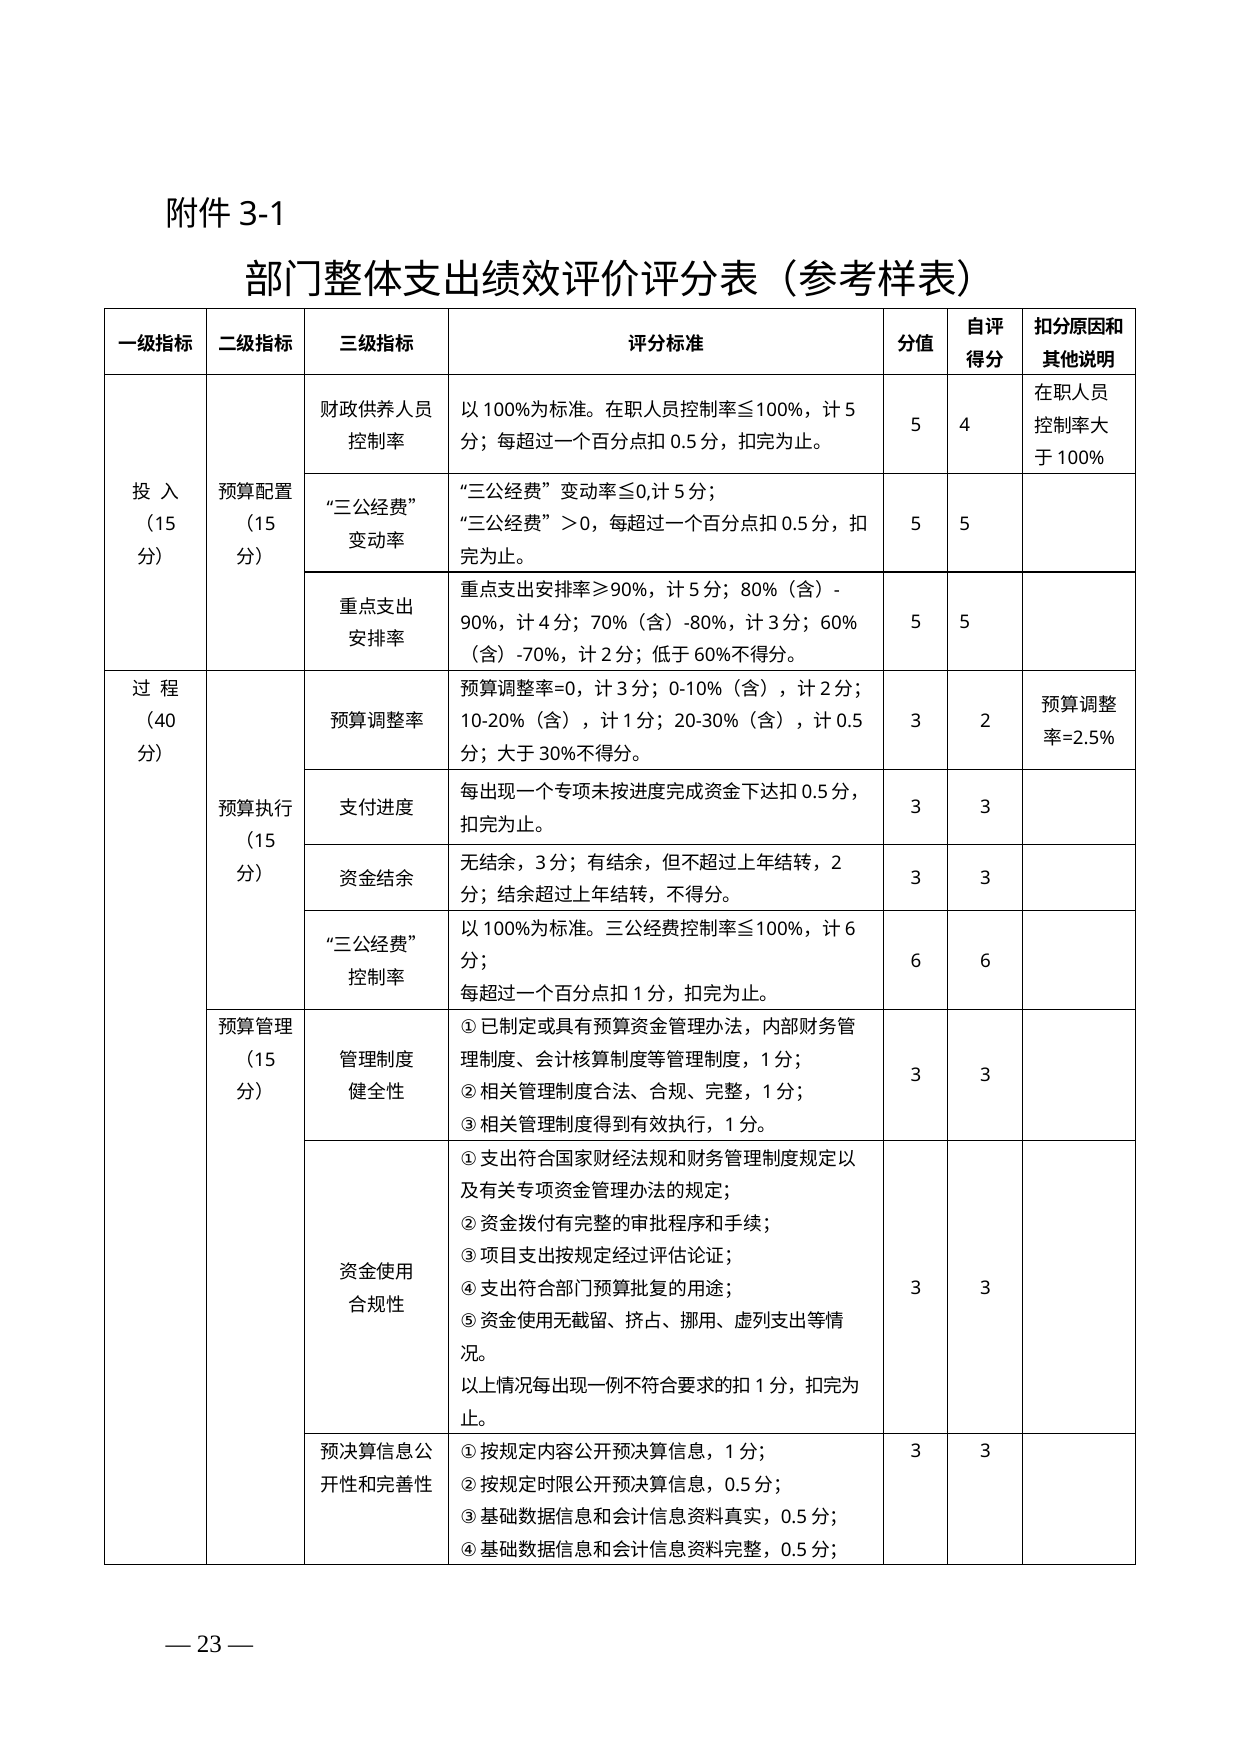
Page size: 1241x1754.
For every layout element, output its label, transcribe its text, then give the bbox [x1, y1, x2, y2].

table_cell 财政供养人员 控制率 [305, 375, 448, 473]
table_cell 3 [884, 1434, 947, 1564]
table_cell [1023, 770, 1135, 844]
table_cell 3 [884, 845, 947, 910]
table_header 二级指标 [207, 309, 304, 374]
table_cell 投 入 （15分） [105, 375, 206, 670]
table_header 一级指标 [105, 309, 206, 374]
table_cell 5 [948, 573, 1022, 670]
table_cell 重点支出安排率≥90%，计5分；80%（含）-90%，计4分；70%（含）-80%，计3分；60%（含）-70%，计2分；低于60%不得分。 [449, 573, 883, 670]
table_cell 3 [948, 1434, 1022, 1564]
table_header 分值 [884, 309, 947, 374]
table_cell 过 程 （40分） [105, 671, 206, 1564]
table_cell 3 [948, 845, 1022, 910]
table_cell [1023, 573, 1135, 670]
table_cell “三公经费”变动率≦0,计5分； “三公经费”＞0，每超过一个百分点扣0.5分，扣完为止。 [449, 474, 883, 571]
table_cell 管理制度 健全性 [305, 1010, 448, 1139]
table_cell 3 [948, 770, 1022, 844]
table_cell 预算管理 （15分） [207, 1010, 304, 1564]
table_cell 资金结余 [305, 845, 448, 910]
table_cell 6 [884, 911, 947, 1008]
table_cell [1023, 1141, 1135, 1433]
table_cell 资金使用 合规性 [305, 1141, 448, 1433]
table_cell 5 [884, 375, 947, 473]
table_header 扣分原因和其他说明 [1023, 309, 1135, 374]
text 部门整体支出绩效评价评分表（参考样表） [165, 243, 1075, 308]
table_cell 3 [884, 1141, 947, 1433]
table_cell 重点支出 安排率 [305, 573, 448, 670]
table_cell 6 [948, 911, 1022, 1008]
table_header 三级指标 [305, 309, 448, 374]
table_cell ①支出符合国家财经法规和财务管理制度规定以及有关专项资金管理办法的规定； ②资金拨付有完整的审批程序和手续； ③项目支出按规定经过评估论证； ④支出符合部门预算批复的用途； ⑤资金使用无截留、挤占、挪用、虚列支出等情况。 以上情况每出现一例不符合要求的扣1分，扣完为止。 [449, 1141, 883, 1433]
table_cell [1023, 911, 1135, 1008]
table_cell 以100%为标准。三公经费控制率≦100%，计6分； 每超过一个百分点扣1分，扣完为止。 [449, 911, 883, 1008]
table_cell 预算执行 （15分） [207, 671, 304, 1008]
table_cell 预决算信息公开性和完善性 [305, 1434, 448, 1564]
table_cell 4 [948, 375, 1022, 473]
table_cell [1023, 474, 1135, 571]
table_cell 3 [948, 1010, 1022, 1139]
table_cell 无结余，3分；有结余，但不超过上年结转，2分；结余超过上年结转，不得分。 [449, 845, 883, 910]
table_header 自评得分 [948, 309, 1022, 374]
table_cell 3 [884, 671, 947, 768]
table_cell 5 [948, 474, 1022, 571]
table_cell “三公经费” 控制率 [305, 911, 448, 1008]
table_cell “三公经费” 变动率 [305, 474, 448, 571]
table_cell 3 [948, 1141, 1022, 1433]
text 附件3-1 [165, 178, 1075, 243]
table_cell 3 [884, 770, 947, 844]
table_cell 5 [884, 573, 947, 670]
table_cell 在职人员控制率大于100% [1023, 375, 1135, 473]
table_cell 3 [884, 1010, 947, 1139]
table_cell 2 [948, 671, 1022, 768]
table_cell ①已制定或具有预算资金管理办法，内部财务管理制度、会计核算制度等管理制度，1分； ②相关管理制度合法、合规、完整，1分； ③相关管理制度得到有效执行，1分。 [449, 1010, 883, 1139]
table_header 评分标准 [449, 309, 883, 374]
table_cell 5 [884, 474, 947, 571]
table_cell [1023, 1434, 1135, 1564]
table_cell 每出现一个专项未按进度完成资金下达扣0.5分，扣完为止。 [449, 770, 883, 844]
table_cell 以100%为标准。在职人员控制率≦100%，计5分；每超过一个百分点扣0.5分，扣完为止。 [449, 375, 883, 473]
table_cell 预算调整率 [305, 671, 448, 768]
table_cell [1023, 845, 1135, 910]
table_cell 支付进度 [305, 770, 448, 844]
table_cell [449, 1434, 883, 1564]
table_cell [1023, 1010, 1135, 1139]
table_cell 预算配置 （15分） [207, 375, 304, 670]
table_cell 预算调整率=0，计3分；0-10%（含），计2分；10-20%（含），计1分；20-30%（含），计0.5分；大于30%不得分。 [449, 671, 883, 768]
table_cell 预算调整率=2.5% [1023, 671, 1135, 768]
